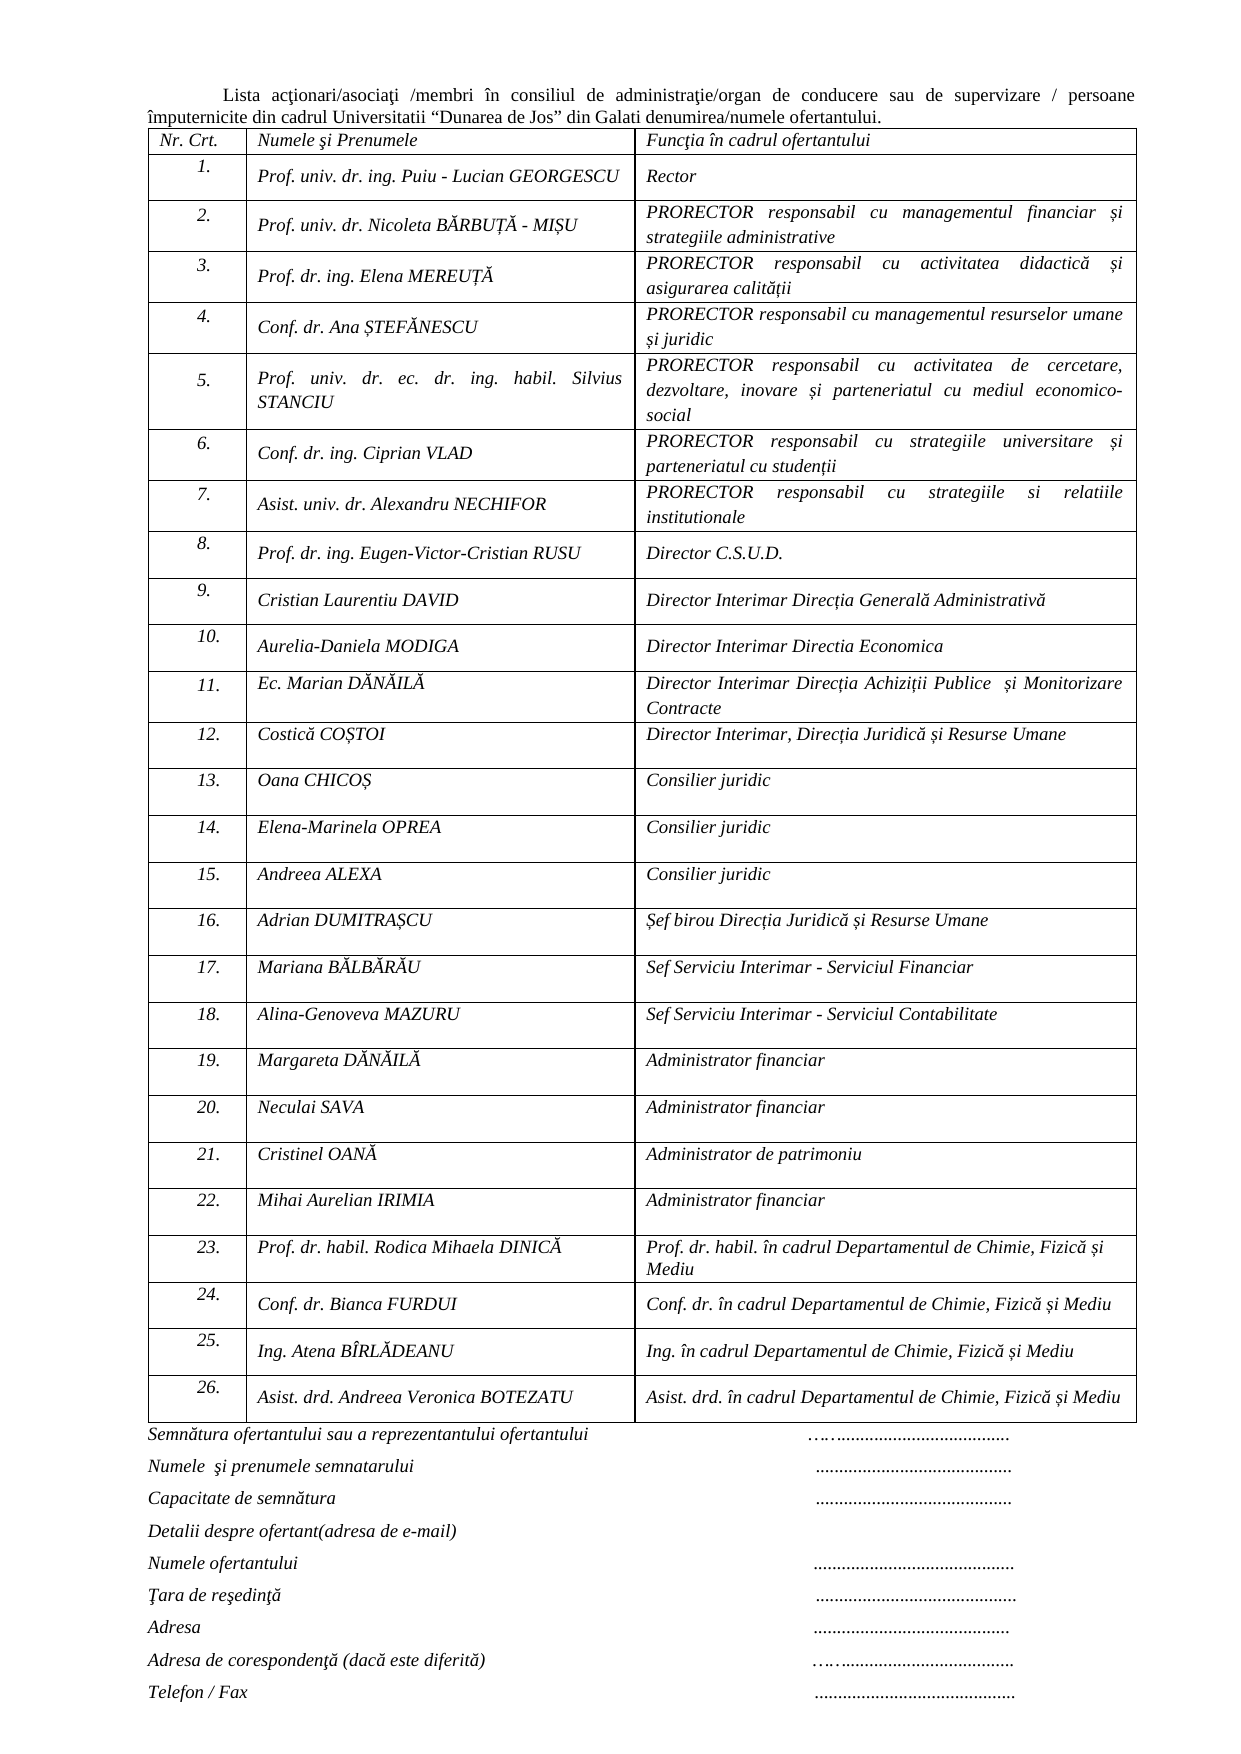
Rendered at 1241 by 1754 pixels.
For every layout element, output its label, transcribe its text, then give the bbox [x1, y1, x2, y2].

table_cell [149, 625, 246, 671]
table_cell PRORECTOR responsabil cu strategiile universitare și parteneriatul cu studenții [636, 430, 1136, 480]
table_cell Margareta DĂNĂILĂ [247, 1049, 634, 1095]
table_cell [149, 579, 246, 624]
table_cell [149, 816, 246, 862]
table_cell Mihai Aurelian IRIMIA [247, 1189, 634, 1235]
table_cell PRORECTOR responsabil cu strategiile si relatiile institutionale [636, 481, 1136, 531]
table_cell Conf. dr. Bianca FURDUI [247, 1283, 634, 1328]
table_cell Prof. dr. habil. Rodica Mihaela DINICĂ [247, 1236, 634, 1282]
table_cell [149, 1189, 246, 1235]
table_cell [149, 723, 246, 768]
text Semnătura ofertantului sau a reprezentantului ofertantului …….................................... [148, 1423, 1137, 1444]
table_cell Oana CHICOȘ [247, 769, 634, 815]
table_cell Asist. drd. Andreea Veronica BOTEZATU [247, 1376, 634, 1422]
table_cell Director Interimar Directia Economica [636, 625, 1136, 671]
table_cell Conf. dr. ing. Ciprian VLAD [247, 430, 634, 480]
table_cell [149, 155, 246, 200]
table_header Numele şi Prenumele [247, 129, 634, 154]
table_cell Mariana BĂLBĂRĂU [247, 956, 634, 1002]
table_cell PRORECTOR responsabil cu activitatea didactică și asigurarea calității [636, 252, 1136, 302]
text Telefon / Fax ........................................... [148, 1681, 1137, 1703]
table_header Funcţia în cadrul ofertantului [636, 129, 1136, 154]
text Ţara de reşedinţă ........................................... [148, 1584, 1137, 1606]
table_cell Director Interimar Direcția Achiziții Publice și Monitorizare Contracte [636, 672, 1136, 722]
table_cell Cristinel OANĂ [247, 1143, 634, 1188]
text Detalii despre ofertant(adresa de e-mail) [148, 1519, 1137, 1541]
text Numele ofertantului ........................................... [148, 1552, 1137, 1573]
table_cell Consilier juridic [636, 816, 1136, 862]
table_cell Administrator financiar [636, 1096, 1136, 1142]
table_header Nr. Crt. [149, 129, 246, 154]
table_cell Prof. dr. ing. Eugen-Victor-Cristian RUSU [247, 532, 634, 577]
table_cell Director Interimar, Direcția Juridică și Resurse Umane [636, 723, 1136, 768]
table_cell [149, 1096, 246, 1142]
table_cell Conf. dr. Ana ȘTEFĂNESCU [247, 303, 634, 353]
table_cell Asist. drd. în cadrul Departamentul de Chimie, Fizică și Mediu [636, 1376, 1136, 1422]
table_cell Neculai SAVA [247, 1096, 634, 1142]
table_cell [149, 1329, 246, 1375]
table_cell PRORECTOR responsabil cu managementul financiar și strategiile administrative [636, 201, 1136, 251]
table_cell [149, 430, 246, 480]
table_cell Consilier juridic [636, 769, 1136, 815]
table_cell Șef birou Direcția Juridică și Resurse Umane [636, 909, 1136, 955]
table_cell Sef Serviciu Interimar - Serviciul Contabilitate [636, 1003, 1136, 1048]
table_cell Aurelia-Daniela MODIGA [247, 625, 634, 671]
table_cell Administrator de patrimoniu [636, 1143, 1136, 1188]
table_cell Prof. univ. dr. ec. dr. ing. habil. Silvius STANCIU [247, 354, 634, 429]
table_cell [149, 672, 246, 722]
table_cell Administrator financiar [636, 1049, 1136, 1095]
text Lista acţionari/asociaţi /membri în consiliul de administraţie/organ de conducere sau de supervizare / persoane împuternicite din cadrul Universitatii “Dunarea de Jos” din Galati denumirea/numele ofertantului. [148, 84, 1137, 127]
table_cell Ing. Atena BÎRLĂDEANU [247, 1329, 634, 1375]
table_cell Prof. univ. dr. ing. Puiu - Lucian GEORGESCU [247, 155, 634, 200]
table_cell Asist. univ. dr. Alexandru NECHIFOR [247, 481, 634, 531]
table_cell [149, 1143, 246, 1188]
table_cell [149, 909, 246, 955]
table_cell Prof. univ. dr. Nicoleta BĂRBUȚĂ - MIȘU [247, 201, 634, 251]
table_cell [149, 863, 246, 908]
table_cell Elena-Marinela OPREA [247, 816, 634, 862]
table_cell [149, 354, 246, 429]
table_cell Conf. dr. în cadrul Departamentul de Chimie, Fizică și Mediu [636, 1283, 1136, 1328]
table_cell [149, 1283, 246, 1328]
table_cell Sef Serviciu Interimar - Serviciul Financiar [636, 956, 1136, 1002]
table_cell Prof. dr. habil. în cadrul Departamentul de Chimie, Fizică și Mediu [636, 1236, 1136, 1282]
text Capacitate de semnătura .......................................... [148, 1487, 1137, 1509]
table_cell [149, 532, 246, 577]
table_cell [149, 1236, 246, 1282]
table_cell PRORECTOR responsabil cu activitatea de cercetare, dezvoltare, inovare și parteneriatul cu mediul economico-social [636, 354, 1136, 429]
table_cell Prof. dr. ing. Elena MEREUȚĂ [247, 252, 634, 302]
table_cell [149, 303, 246, 353]
table_cell Rector [636, 155, 1136, 200]
text Adresa .......................................... [148, 1616, 1137, 1638]
table_cell Consilier juridic [636, 863, 1136, 908]
table_cell [149, 1049, 246, 1095]
text Numele şi prenumele semnatarului .......................................... [148, 1455, 1137, 1477]
table_cell Andreea ALEXA [247, 863, 634, 908]
table_cell Costică COȘTOI [247, 723, 634, 768]
table_cell Adrian DUMITRAȘCU [247, 909, 634, 955]
table_cell [149, 1003, 246, 1048]
table_cell [149, 956, 246, 1002]
table_cell PRORECTOR responsabil cu managementul resurselor umane și juridic [636, 303, 1136, 353]
table_cell Ing. în cadrul Departamentul de Chimie, Fizică și Mediu [636, 1329, 1136, 1375]
table_cell [149, 1376, 246, 1422]
table_cell Director C.S.U.D. [636, 532, 1136, 577]
table_cell Director Interimar Direcția Generală Administrativă [636, 579, 1136, 624]
table_cell Alina-Genoveva MAZURU [247, 1003, 634, 1048]
text Adresa de corespondenţă (dacă este diferită) …….................................... [148, 1649, 1137, 1670]
table_cell [149, 201, 246, 251]
table_cell [149, 252, 246, 302]
table_cell Administrator financiar [636, 1189, 1136, 1235]
table_cell Cristian Laurentiu DAVID [247, 579, 634, 624]
table_cell [149, 481, 246, 531]
table_cell Ec. Marian DĂNĂILĂ [247, 672, 634, 722]
table_cell [149, 769, 246, 815]
